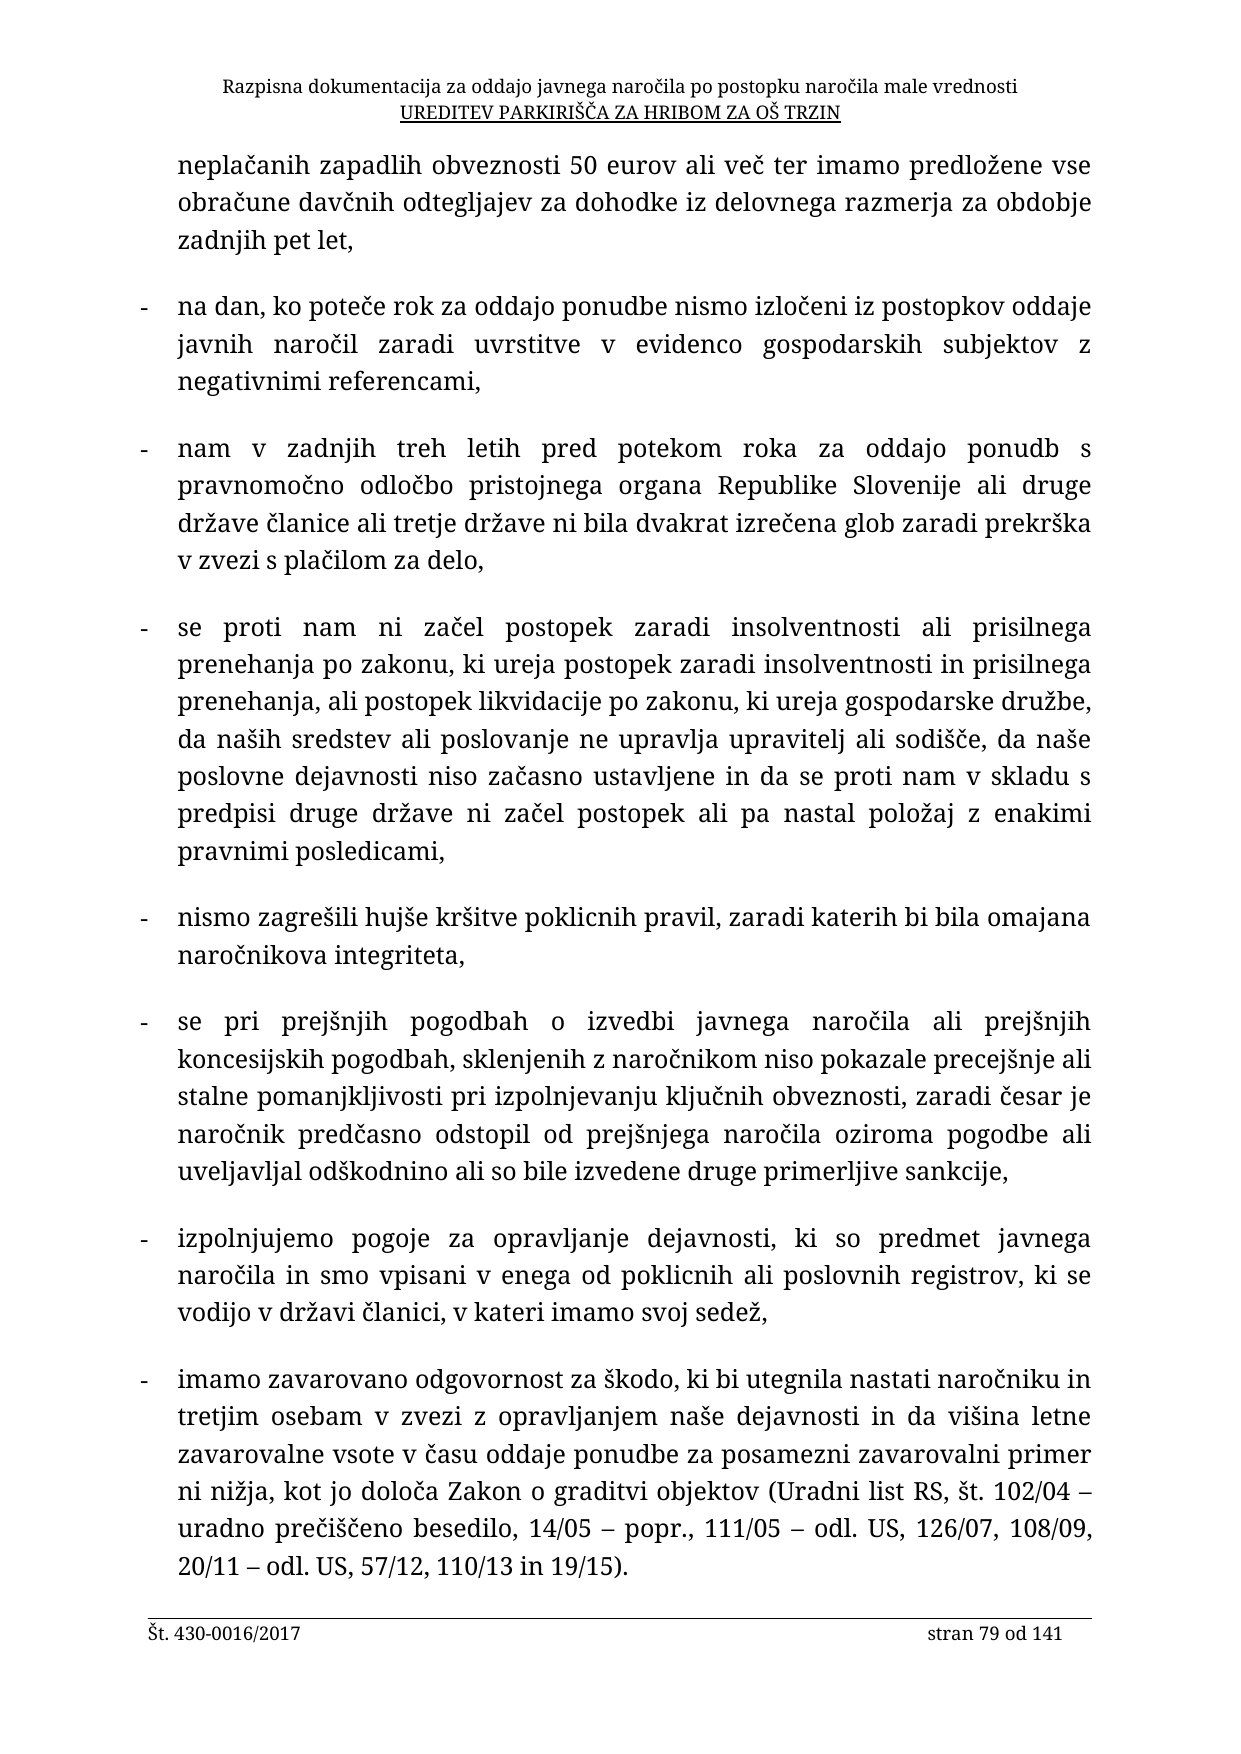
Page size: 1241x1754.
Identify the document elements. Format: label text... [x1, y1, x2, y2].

list se pri prejšnjih pogodbah o izvedbi javnega naročila ali prejšnjih koncesijskih pogodbah, sklenjenih z naročnikom niso pokazale precejšnje ali stalne pomanjkljivosti pri izpolnjevanju ključnih obveznosti, zaradi česar je naročnik predčasno odstopil od prejšnjega naročila oziroma pogodbe ali uveljavljal odškodnino ali so bile izvedene druge primerljive sankcije, [140, 1004, 1092, 1188]
list na dan, ko poteče rok za oddajo ponudbe nismo izločeni iz postopkov oddaje javnih naročil zaradi uvrstitve v evidenco gospodarskih subjektov z negativnimi referencami, [140, 289, 1092, 398]
list nismo zagrešili hujše kršitve poklicnih pravil, zaradi katerih bi bila omajana naročnikova integriteta, [140, 900, 1092, 972]
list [140, 148, 1092, 257]
list izpolnjujemo pogoje za opravljanje dejavnosti, ki so predmet javnega naročila in smo vpisani v enega od poklicnih ali poslovnih registrov, ki se vodijo v državi članici, v kateri imamo svoj sedež, [140, 1220, 1092, 1329]
list imamo zavarovano odgovornost za škodo, ki bi utegnila nastati naročniku in tretjim osebam v zvezi z opravljanjem naše dejavnosti in da višina letne zavarovalne vsote v času oddaje ponudbe za posamezni zavarovalni primer ni nižja, kot jo določa Zakon o graditvi objektov (Uradni list RS, št. 102/04 – uradno prečiščeno besedilo, 14/05 – popr., 111/05 – odl. US, 126/07, 108/09, 20/11 – odl. US, 57/12, 110/13 in 19/15). [140, 1362, 1092, 1583]
list nam v zadnjih treh letih pred potekom roka za oddajo ponudb s pravnomočno odločbo pristojnega organa Republike Slovenije ali druge države članice ali tretje države ni bila dvakrat izrečena glob zaradi prekrška v zvezi s plačilom za delo, [140, 430, 1092, 577]
list se proti nam ni začel postopek zaradi insolventnosti ali prisilnega prenehanja po zakonu, ki ureja postopek zaradi insolventnosti in prisilnega prenehanja, ali postopek likvidacije po zakonu, ki ureja gospodarske družbe, da naših sredstev ali poslovanje ne upravlja upravitelj ali sodišče, da naše poslovne dejavnosti niso začasno ustavljene in da se proti nam v skladu s predpisi druge države ni začel postopek ali pa nastal položaj z enakimi pravnimi posledicami, [140, 609, 1092, 868]
